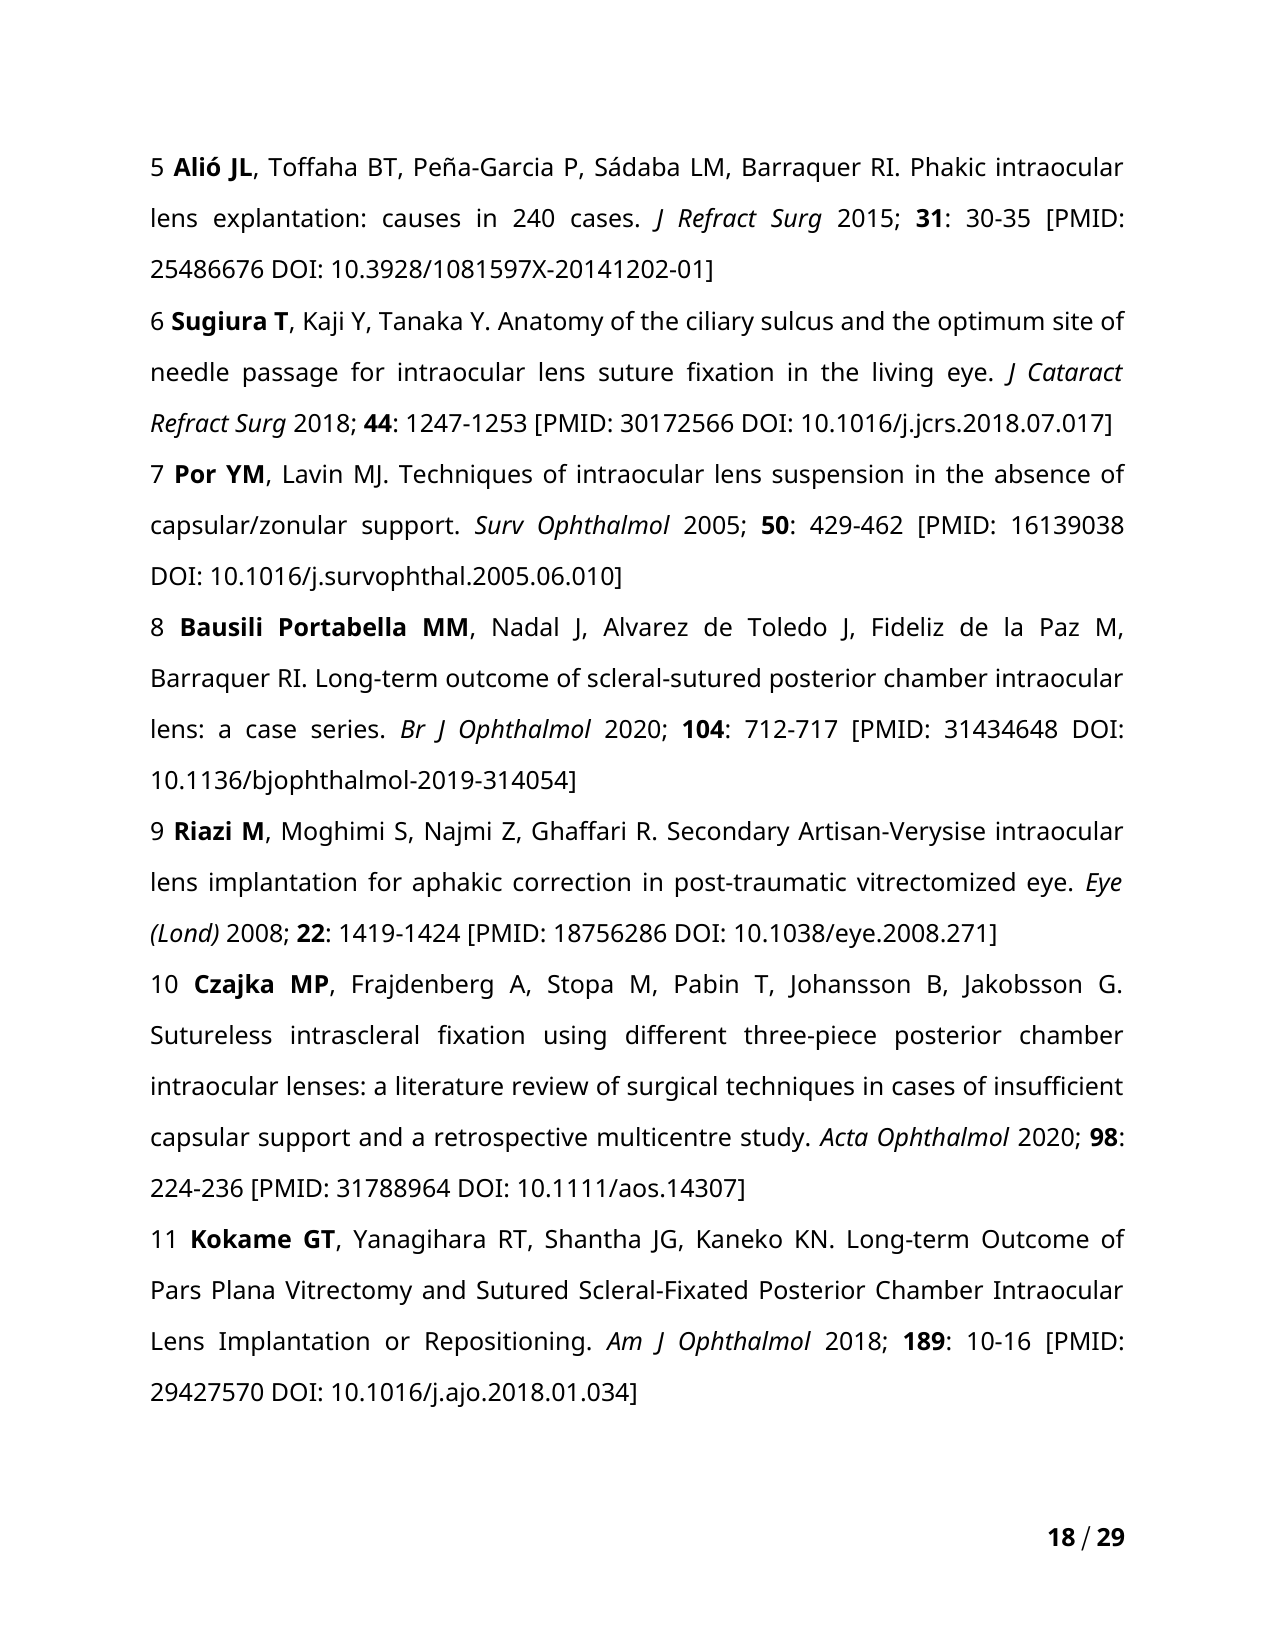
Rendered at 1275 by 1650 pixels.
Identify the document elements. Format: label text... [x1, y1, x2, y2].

text 9 Riazi M, Moghimi S, Najmi Z, Ghaffari R. Secondary Artisan-Verysise intraocular lens implantation for aphakic correction in post-traumatic vitrectomized eye. Eye (Lond) 2008; 22: 1419-1424 [PMID: 18756286 DOI: 10.1038/eye.2008.271] [150, 813, 1125, 950]
text 5 Alió JL, Toffaha BT, Peña-Garcia P, Sádaba LM, Barraquer RI. Phakic intraocular lens explantation: causes in 240 cases. J Refract Surg 2015; 31: 30-35 [PMID: 25486676 DOI: 10.3928/1081597X-20141202-01] [150, 150, 1125, 286]
text 7 Por YM, Lavin MJ. Techniques of intraocular lens suspension in the absence of capsular/zonular support. Surv Ophthalmol 2005; 50: 429-462 [PMID: 16139038 DOI: 10.1016/j.survophthal.2005.06.010] [150, 456, 1125, 592]
text 6 Sugiura T, Kaji Y, Tanaka Y. Anatomy of the ciliary sulcus and the optimum site of needle passage for intraocular lens suture fixation in the living eye. J Cataract Refract Surg 2018; 44: 1247-1253 [PMID: 30172566 DOI: 10.1016/j.jcrs.2018.07.017] [150, 303, 1125, 439]
text 10 Czajka MP, Frajdenberg A, Stopa M, Pabin T, Johansson B, Jakobsson G. Sutureless intrascleral fixation using different three-piece posterior chamber intraocular lenses: a literature review of surgical techniques in cases of insufficient capsular support and a retrospective multicentre study. Acta Ophthalmol 2020; 98: 224-236 [PMID: 31788964 DOI: 10.1111/aos.14307] [150, 967, 1125, 1205]
text 11 Kokame GT, Yanagihara RT, Shantha JG, Kaneko KN. Long-term Outcome of Pars Plana Vitrectomy and Sutured Scleral-Fixated Posterior Chamber Intraocular Lens Implantation or Repositioning. Am J Ophthalmol 2018; 189: 10-16 [PMID: 29427570 DOI: 10.1016/j.ajo.2018.01.034] [150, 1222, 1125, 1409]
text 8 Bausili Portabella MM, Nadal J, Alvarez de Toledo J, Fideliz de la Paz M, Barraquer RI. Long-term outcome of scleral-sutured posterior chamber intraocular lens: a case series. Br J Ophthalmol 2020; 104: 712-717 [PMID: 31434648 DOI: 10.1136/bjophthalmol-2019-314054] [150, 609, 1125, 797]
